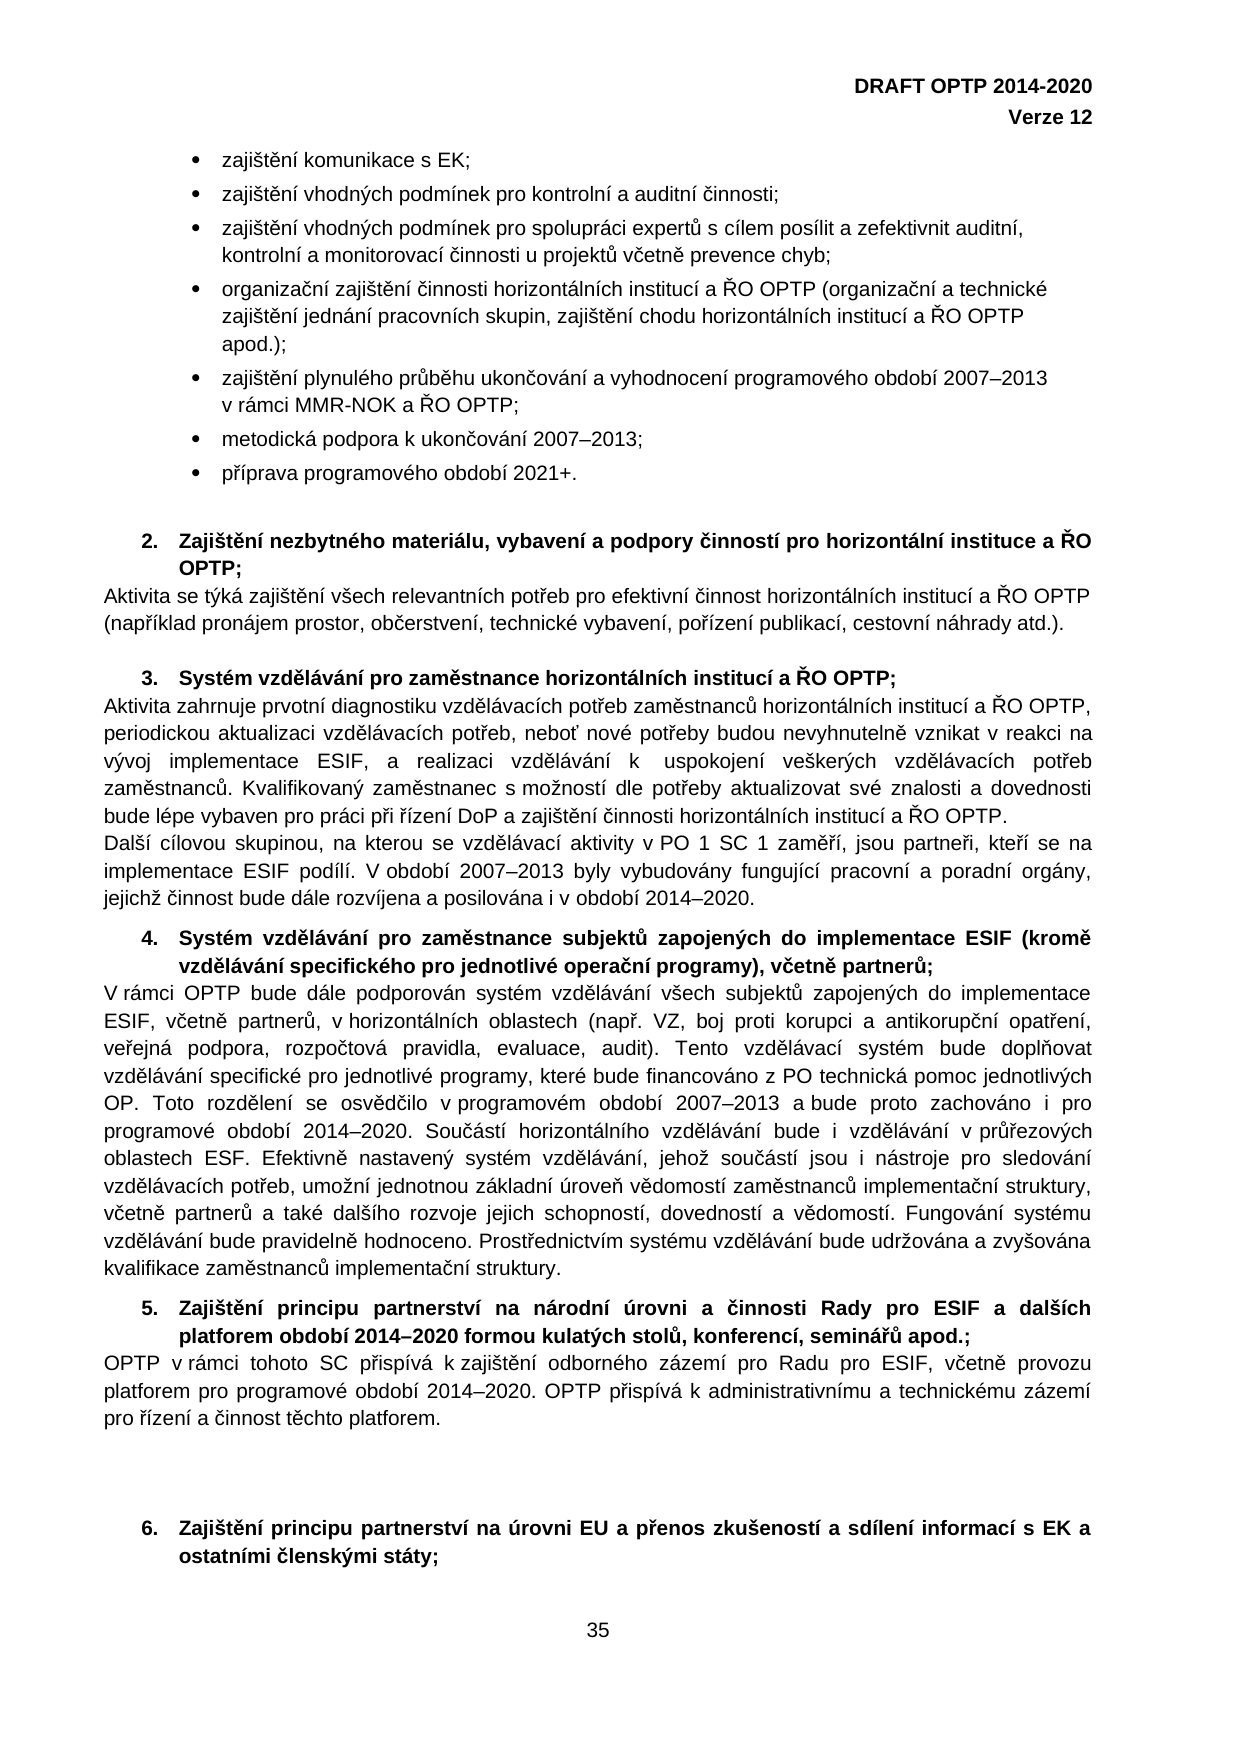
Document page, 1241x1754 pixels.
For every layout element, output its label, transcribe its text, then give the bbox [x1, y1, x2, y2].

list metodická podpora k ukončování 2007–2013; [192, 427, 1092, 451]
text V rámci OPTP bude dále podporován systém vzdělávání všech subjektů zapojených do implementace ESIF, včetně partnerů, v horizontálních oblastech (např. VZ, boj proti korupci a antikorupční opatření, veřejná podpora, rozpočtová pravidla, evaluace, audit). Tento vzdělávací systém bude doplňovat vzdělávání specifické pro jednotlivé programy, které bude financováno z PO technická pomoc jednotlivých OP. Toto rozdělení se osvědčilo v programovém období 2007–2013 a bude proto zachováno i pro programové období 2014–2020. Součástí horizontálního vzdělávání bude i vzdělávání v průřezových oblastech ESF. Efektivně nastavený systém vzdělávání, jehož součástí jsou i nástroje pro sledování vzdělávacích potřeb, umožní jednotnou základní úroveň vědomostí zaměstnanců implementační struktury, včetně partnerů a také dalšího rozvoje jejich schopností, dovedností a vědomostí. Fungování systému vzdělávání bude pravidelně hodnoceno. Prostřednictvím systému vzdělávání bude udržována a zvyšována kvalifikace zaměstnanců implementační struktury. [103, 981, 1092, 1280]
text OPTP v rámci tohoto SC přispívá k zajištění odborného zázemí pro Radu pro ESIF, včetně provozu platforem pro programové období 2014–2020. OPTP přispívá k administrativnímu a technickému zázemí pro řízení a činnost těchto platforem. [103, 1351, 1092, 1430]
list Zajištění nezbytného materiálu, vybavení a podpory činností pro horizontální instituce a ŘO OPTP; [141, 528, 1092, 580]
list zajištění plynulého průběhu ukončování a vyhodnocení programového období 2007–2013 v rámci MMR-NOK a ŘO OPTP; [192, 366, 1092, 417]
text Další cílovou skupinou, na kterou se vzdělávací aktivity v PO 1 SC 1 zaměří, jsou partneři, kteří se na implementace ESIF podílí. V období 2007–2013 byly vybudovány fungující pracovní a poradní orgány, jejichž činnost bude dále rozvíjena a posilována i v období 2014–2020. [103, 831, 1092, 910]
text Aktivita se týká zajištění všech relevantních potřeb pro efektivní činnost horizontálních institucí a ŘO OPTP (například pronájem prostor, občerstvení, technické vybavení, pořízení publikací, cestovní náhrady atd.). [103, 583, 1092, 635]
list Zajištění principu partnerství na úrovni EU a přenos zkušeností a sdílení informací s EK a ostatními členskými státy; [141, 1516, 1092, 1567]
list zajištění vhodných podmínek pro kontrolní a auditní činnosti; [192, 182, 1092, 206]
list příprava programového období 2021+. [192, 461, 1092, 485]
list organizační zajištění činnosti horizontálních institucí a ŘO OPTP (organizační a technické zajištění jednání pracovních skupin, zajištění chodu horizontálních institucí a ŘO OPTP apod.); [192, 277, 1092, 356]
list Zajištění principu partnerství na národní úrovni a činnosti Rady pro ESIF a dalších platforem období 2014–2020 formou kulatých stolů, konferencí, seminářů apod.; [141, 1296, 1092, 1347]
list Systém vzdělávání pro zaměstnance horizontálních institucí a ŘO OPTP; [141, 666, 1092, 690]
list Systém vzdělávání pro zaměstnance subjektů zapojených do implementace ESIF (kromě vzdělávání specifického pro jednotlivé operační programy), včetně partnerů; [141, 926, 1092, 977]
text Aktivita zahrnuje prvotní diagnostiku vzdělávacích potřeb zaměstnanců horizontálních institucí a ŘO OPTP, periodickou aktualizaci vzdělávacích potřeb, neboť nové potřeby budou nevyhnutelně vznikat v reakci na vývoj implementace ESIF, a realizaci vzdělávání k uspokojení veškerých vzdělávacích potřeb zaměstnanců. Kvalifikovaný zaměstnanec s možností dle potřeby aktualizovat své znalosti a dovednosti bude lépe vybaven pro práci při řízení DoP a zajištění činnosti horizontálních institucí a ŘO OPTP. [103, 693, 1092, 827]
list zajištění vhodných podmínek pro spolupráci expertů s cílem posílit a zefektivnit auditní, kontrolní a monitorovací činnosti u projektů včetně prevence chyb; [192, 215, 1092, 267]
list zajištění komunikace s EK; [192, 148, 1092, 172]
